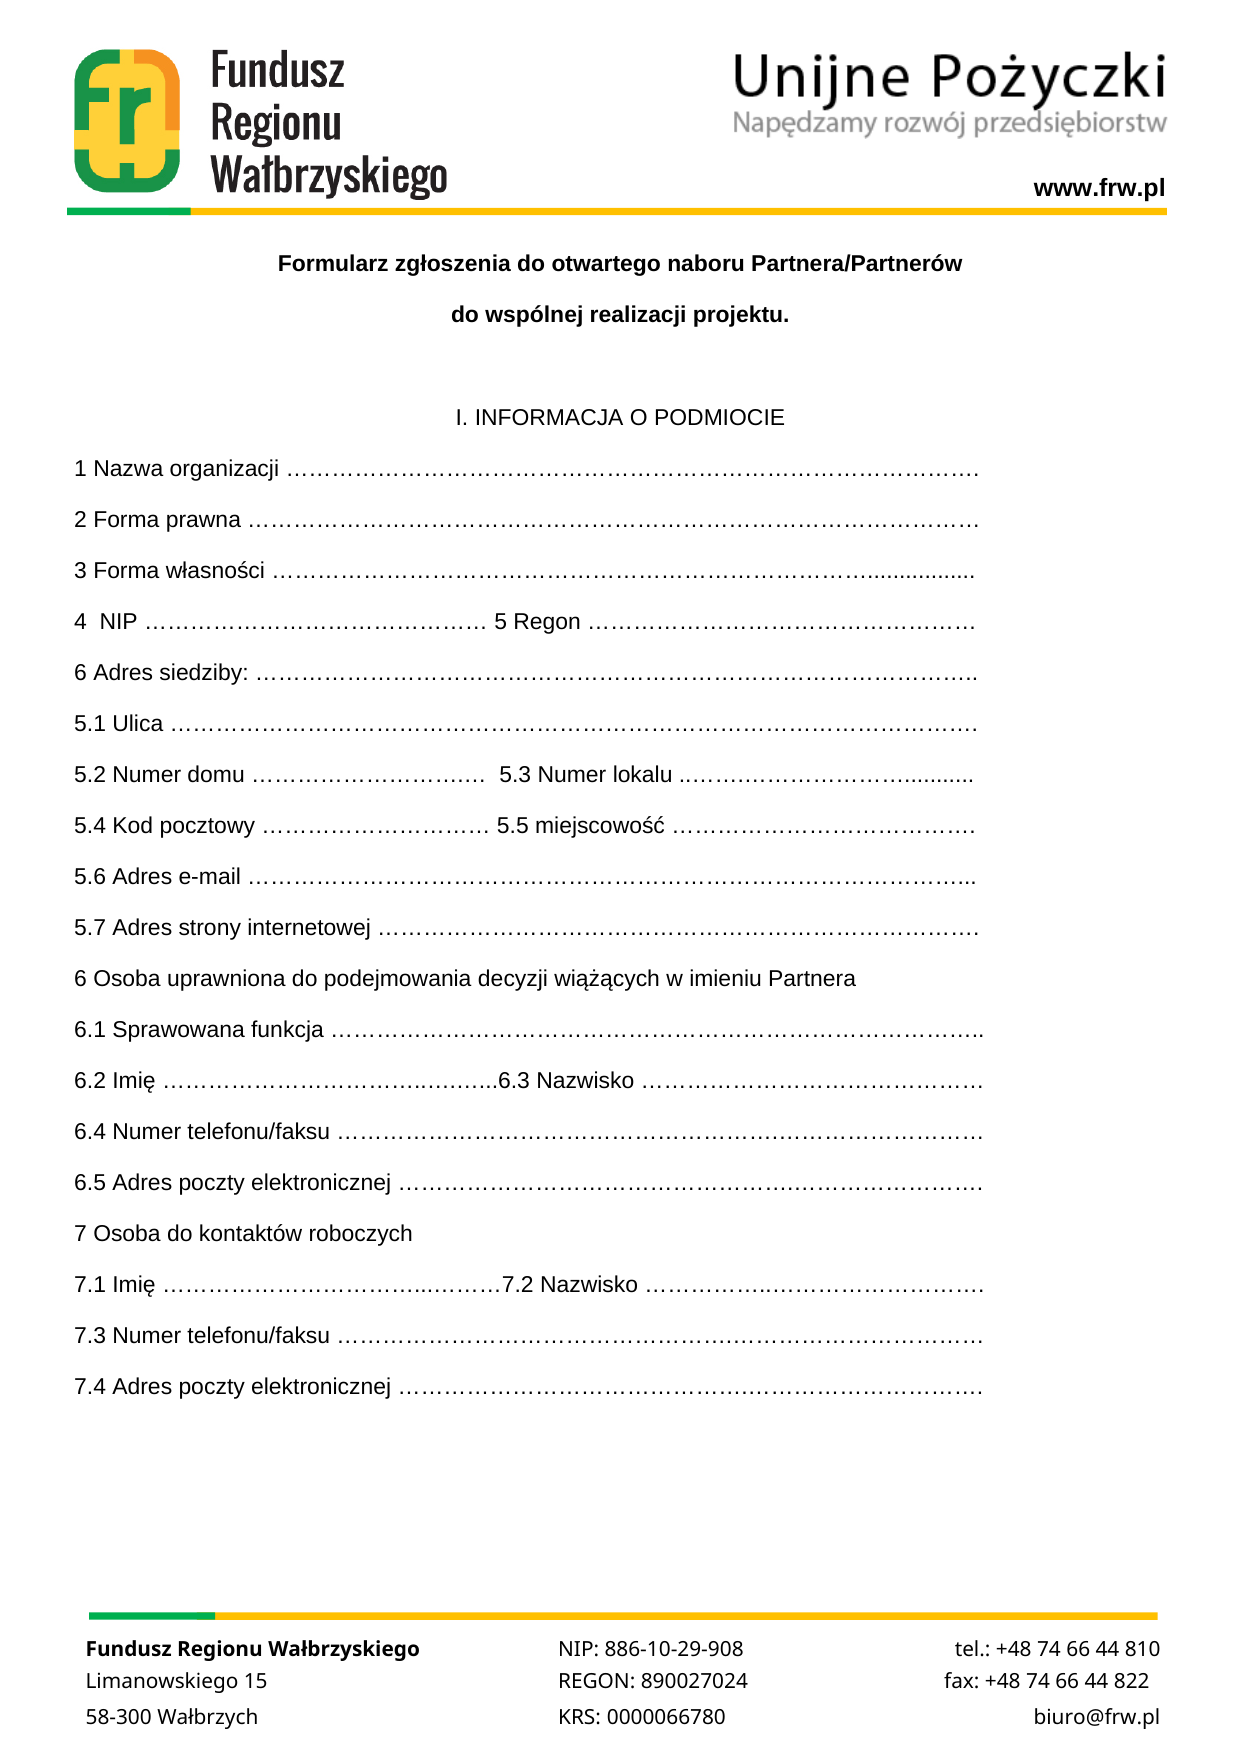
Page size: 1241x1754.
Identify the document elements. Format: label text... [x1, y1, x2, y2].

text 7 Osoba do kontaktów roboczych [74, 1220, 1167, 1246]
text 6 Adres siedziby: ………………………………………………………………………………….. [74, 659, 1167, 685]
text 7.3 Numer telefonu/faksu …………………………………………….…………………………… [74, 1322, 1167, 1348]
text 7.4 Adres poczty elektronicznej ……………………………………….…………………………. [74, 1373, 1167, 1399]
text 6.2 Imię ……………………………..….…...6.3 Nazwisko ……………………………………… [74, 1067, 1167, 1093]
text Formularz zgłoszenia do otwartego naboru Partnera/Partnerów [74, 250, 1167, 277]
text 5.1 Ulica ……………………………………………………………………………………………. [74, 710, 1167, 736]
text 3 Forma własności ……………………………………………………………………................. [74, 557, 1167, 583]
text 5.7 Adres strony internetowej ……………………………………………………………………. [74, 914, 1167, 940]
text 4 NIP ……………………………………… 5 Regon …………………………………………… [74, 608, 1167, 634]
text I. INFORMACJA O PODMIOCIE [74, 403, 1167, 430]
text 6.4 Numer telefonu/faksu ………………………………………………….……………………… [74, 1118, 1167, 1144]
text 2 Forma prawna …………………………………………………………………………………… [74, 506, 1167, 532]
text 6.1 Sprawowana funkcja ………………………………………………………………………….. [74, 1016, 1167, 1042]
text 5.6 Adres e-mail …………………………………………………………………………………... [74, 863, 1167, 889]
picture [65, 43, 1180, 210]
text 7.1 Imię ……………………………...………7.2 Nazwisko ……………..………………………. [74, 1271, 1167, 1297]
text 5.2 Numer domu ……………………….… 5.3 Numer lokalu ..…….…………………........... [74, 761, 1167, 787]
text do wspólnej realizacji projektu. [74, 301, 1167, 328]
text 5.4 Kod pocztowy ………………………… 5.5 miejscowość …………………………………. [74, 812, 1167, 838]
text 1 Nazwa organizacji ………………………………………………………………………………. [74, 454, 1167, 481]
text 6.5 Adres poczty elektronicznej …………………………………………….……………………. [74, 1169, 1167, 1195]
text 6 Osoba uprawniona do podejmowania decyzji wiążących w imieniu Partnera [74, 965, 1167, 991]
